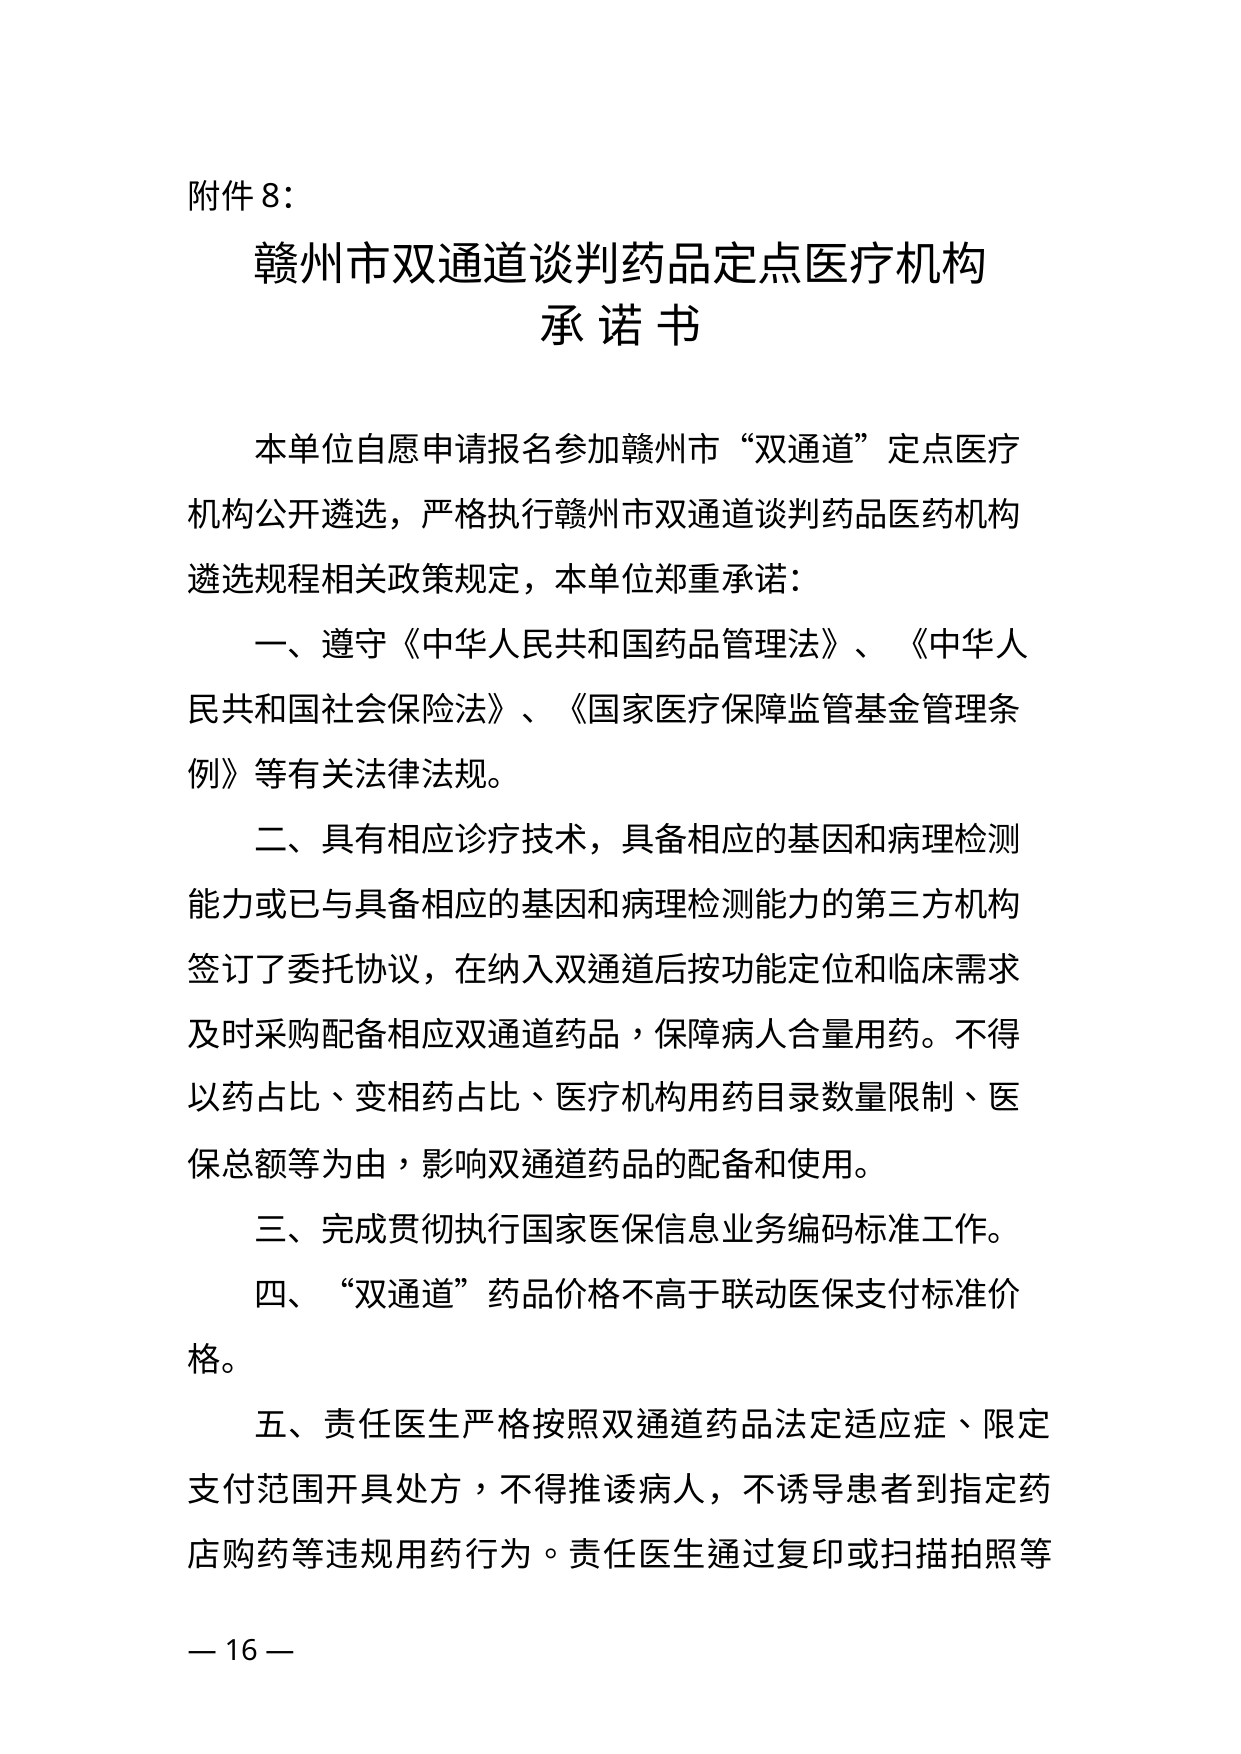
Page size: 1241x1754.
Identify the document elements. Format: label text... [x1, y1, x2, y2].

text 一、遵守《中华人民共和国药品管理法》、 《中华人民共和国社会保险法》、《国家医疗保障监管基金管理条例》等有关法律法规。 [187, 609, 1053, 804]
text 四、“双通道”药品价格不高于联动医保支付标准价格。 [187, 1259, 1053, 1389]
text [187, 1389, 1053, 1584]
text 附件8： [187, 162, 1053, 227]
text 承 诺 书 [187, 293, 1053, 356]
text 赣州市双通道谈判药品定点医疗机构 [187, 227, 1053, 293]
text 三、完成贯彻执行国家医保信息业务编码标准工作。 [187, 1194, 1053, 1259]
text 本单位自愿申请报名参加赣州市“双通道”定点医疗机构公开遴选，严格执行赣州市双通道谈判药品医药机构遴选规程相关政策规定，本单位郑重承诺： [187, 414, 1053, 609]
text 二、具有相应诊疗技术，具备相应的基因和病理检测能力或已与具备相应的基因和病理检测能力的第三方机构签订了委托协议，在纳入双通道后按功能定位和临床需求及时采购配备相应双通道药品，保障病人合量用药。不得以药占比、变相药占比、医疗机构用药目录数量限制、医保总额等为由，影响双通道药品的配备和使用。 [187, 804, 1053, 1194]
